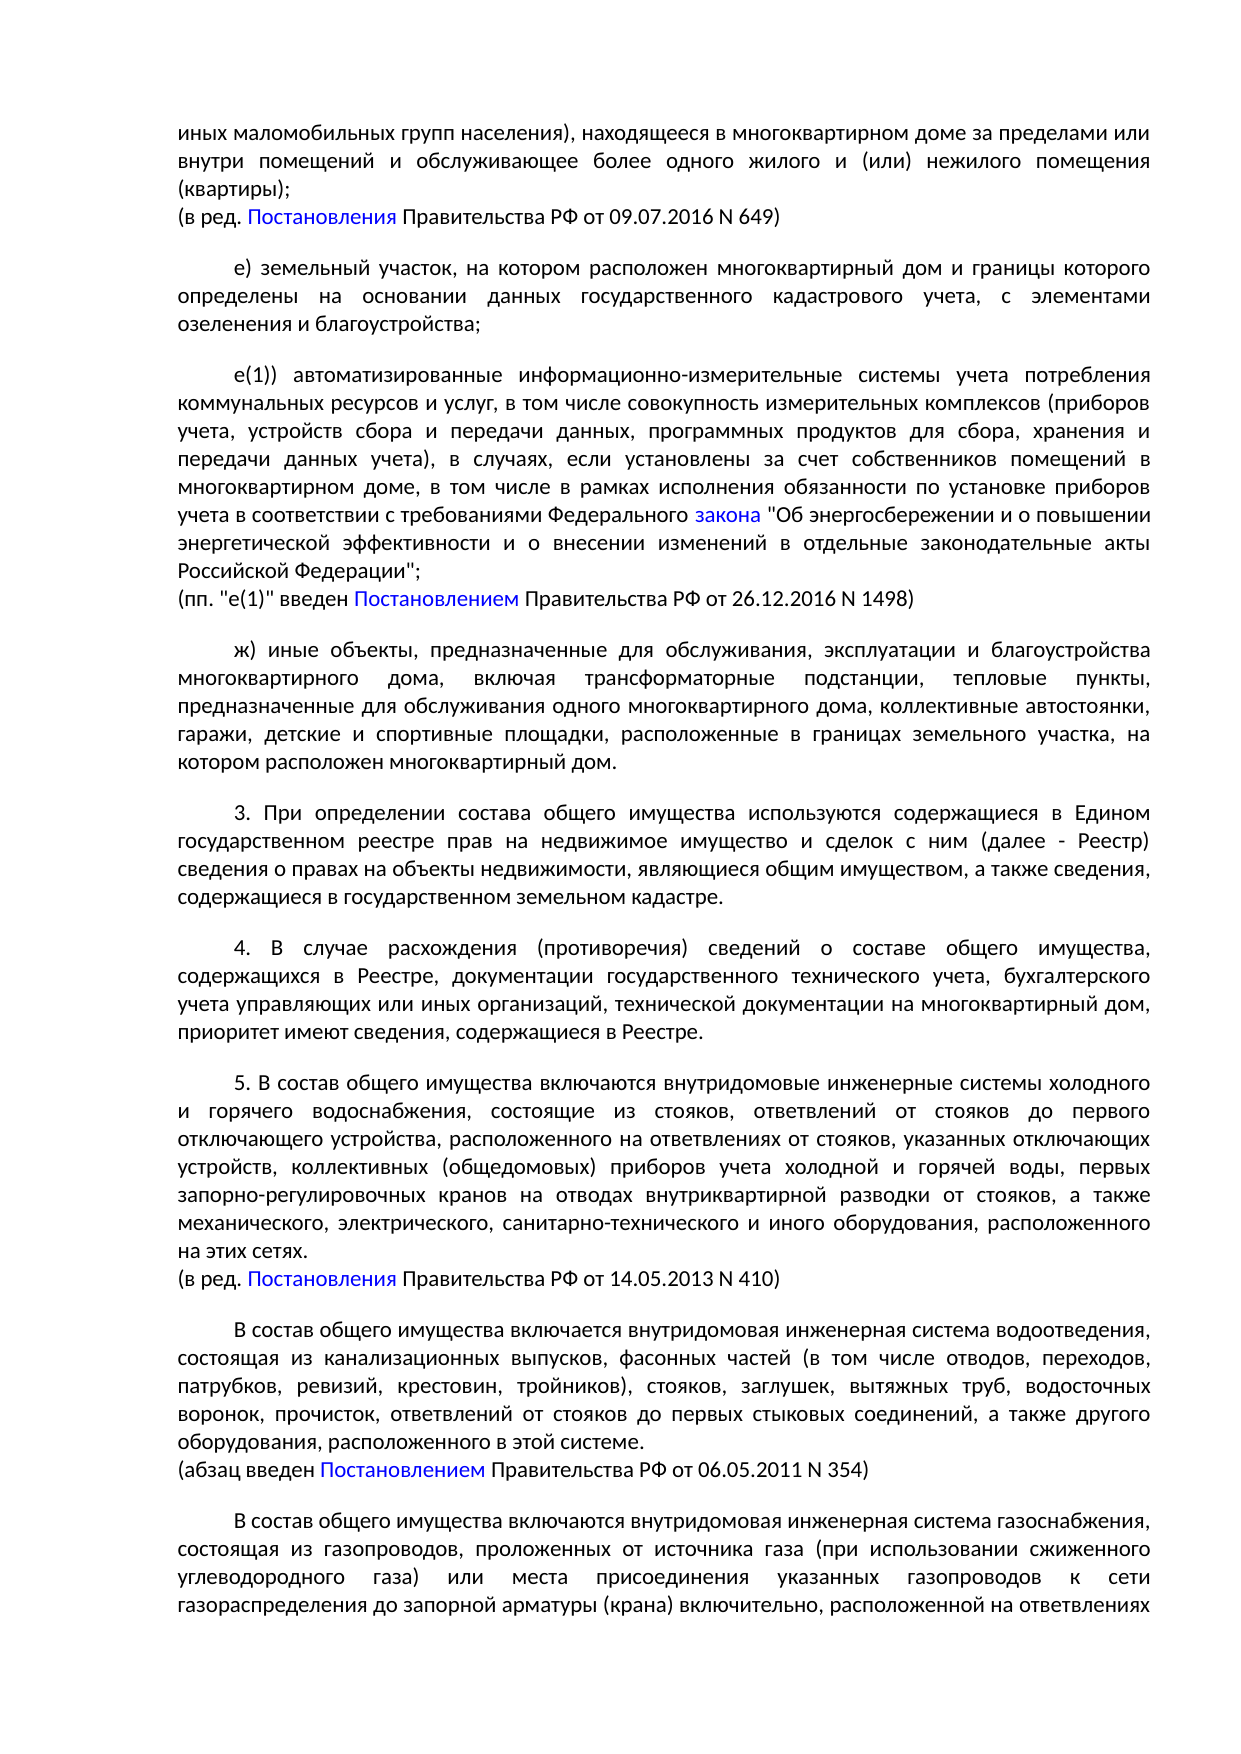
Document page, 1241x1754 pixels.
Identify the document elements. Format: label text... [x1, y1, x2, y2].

text (пп. "е(1)" введен Постановлением Правительства РФ от 26.12.2016 N 1498) [177, 584, 1152, 612]
text В состав общего имущества включается внутридомовая инженерная система водоотведения, состоящая из канализационных выпусков, фасонных частей (в том числе отводов, переходов, патрубков, ревизий, крестовин, тройников), стояков, заглушек, вытяжных труб, водосточных воронок, прочисток, ответвлений от стояков до первых стыковых соединений, а также другого оборудования, расположенного в этой системе. [177, 1315, 1152, 1455]
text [177, 1506, 1152, 1618]
text е) земельный участок, на котором расположен многоквартирный дом и границы которого определены на основании данных государственного кадастрового учета, с элементами озеленения и благоустройства; [177, 253, 1152, 337]
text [177, 118, 1152, 202]
text е(1)) автоматизированные информационно-измерительные системы учета потребления коммунальных ресурсов и услуг, в том числе совокупность измерительных комплексов (приборов учета, устройств сбора и передачи данных, программных продуктов для сбора, хранения и передачи данных учета), в случаях, если установлены за счет собственников помещений в многоквартирном доме, в том числе в рамках исполнения обязанности по установке приборов учета в соответствии с требованиями Федерального закона "Об энергосбережении и о повышении энергетической эффективности и о внесении изменений в отдельные законодательные акты Российской Федерации"; [177, 360, 1152, 584]
text 4. В случае расхождения (противоречия) сведений о составе общего имущества, содержащихся в Реестре, документации государственного технического учета, бухгалтерского учета управляющих или иных организаций, технической документации на многоквартирный дом, приоритет имеют сведения, содержащиеся в Реестре. [177, 933, 1152, 1045]
text ж) иные объекты, предназначенные для обслуживания, эксплуатации и благоустройства многоквартирного дома, включая трансформаторные подстанции, тепловые пункты, предназначенные для обслуживания одного многоквартирного дома, коллективные автостоянки, гаражи, детские и спортивные площадки, расположенные в границах земельного участка, на котором расположен многоквартирный дом. [177, 635, 1152, 775]
text 3. При определении состава общего имущества используются содержащиеся в Едином государственном реестре прав на недвижимое имущество и сделок с ним (далее - Реестр) сведения о правах на объекты недвижимости, являющиеся общим имуществом, а также сведения, содержащиеся в государственном земельном кадастре. [177, 798, 1152, 910]
text (в ред. Постановления Правительства РФ от 14.05.2013 N 410) [177, 1264, 1152, 1292]
text (в ред. Постановления Правительства РФ от 09.07.2016 N 649) [177, 202, 1152, 230]
text (абзац введен Постановлением Правительства РФ от 06.05.2011 N 354) [177, 1455, 1152, 1483]
text 5. В состав общего имущества включаются внутридомовые инженерные системы холодного и горячего водоснабжения, состоящие из стояков, ответвлений от стояков до первого отключающего устройства, расположенного на ответвлениях от стояков, указанных отключающих устройств, коллективных (общедомовых) приборов учета холодной и горячей воды, первых запорно-регулировочных кранов на отводах внутриквартирной разводки от стояков, а также механического, электрического, санитарно-технического и иного оборудования, расположенного на этих сетях. [177, 1068, 1152, 1264]
